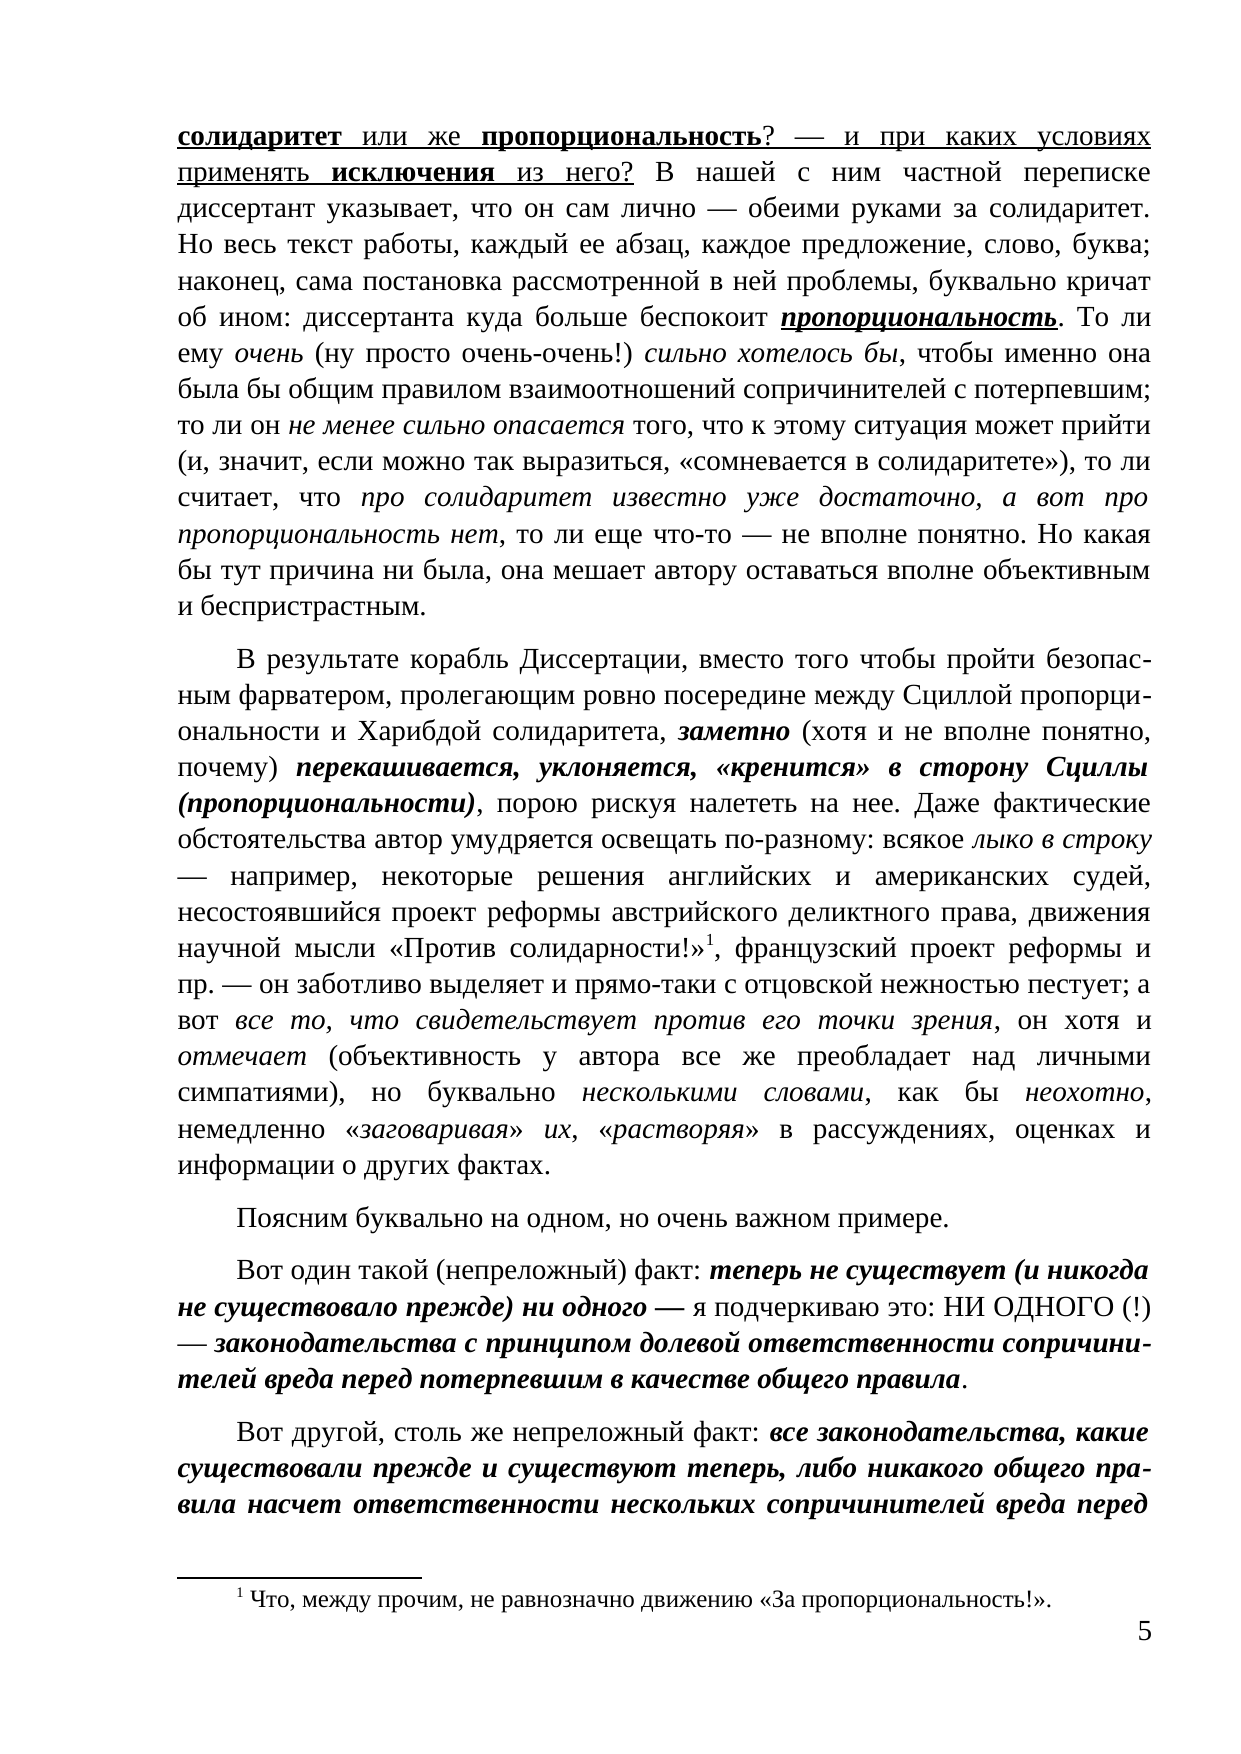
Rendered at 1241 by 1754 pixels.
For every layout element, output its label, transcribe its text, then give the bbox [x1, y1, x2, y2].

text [177, 1414, 1152, 1519]
text Поясним буквально на одном, но очень важном примере. [177, 1200, 1152, 1233]
text Вот один такой (непреложный) факт: теперь не существует (и никогда не существовало прежде) ни одного — я подчеркиваю это: НИ ОДНОГО (!) — законодательства с принципом долевой ответственности сопричинителей вреда перед потерпевшим в качестве общего правила. [177, 1252, 1152, 1394]
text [177, 118, 1152, 622]
text В результате корабль Диссертации, вместо того чтобы пройти безопасным фарватером, пролегающим ровно посередине между Сциллой пропорциональности и Харибдой солидаритета, заметно (хотя и не вполне понятно, почему) перекашивается, уклоняется, «кренится» в сторону Сциллы (пропорциональности), порою рискуя налететь на нее. Даже фактические обстоятельства автор умудряется освещать по-разному: всякое лыко в строку — например, некоторые решения английских и американских судей, несостоявшийся проект реформы австрийского деликтного права, движения научной мысли «Против солидарности!», французский проект реформы и пр. — он заботливо выделяет и прямо-таки с отцовской нежностью пестует; а вот все то, что свидетельствует против его точки зрения, он хотя и отмечает (объективность у автора все же преобладает над личными симпатиями), но буквально несколькими словами, как бы неохотно, немедленно «заговаривая» их, «растворяя» в рассуждениях, оценках и информации о других фактах. [177, 641, 1152, 1180]
